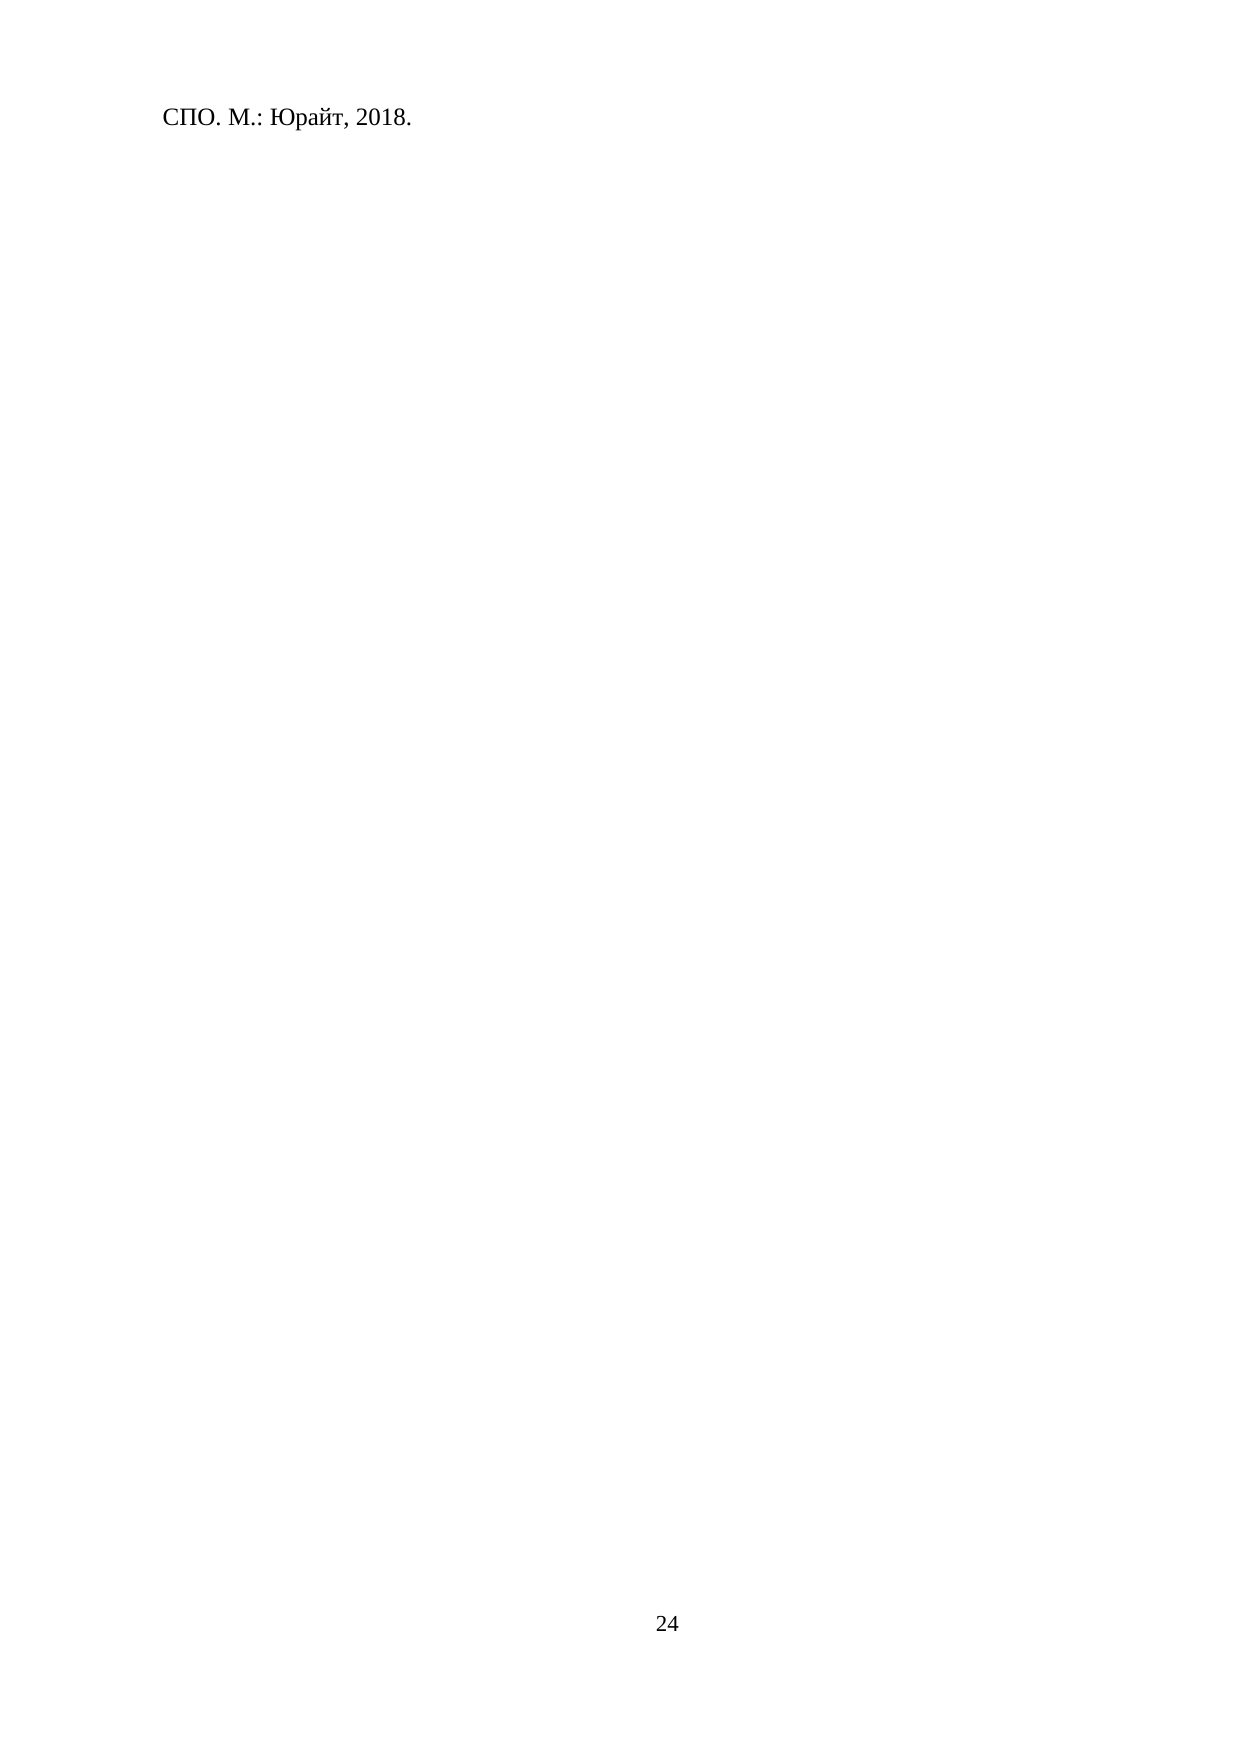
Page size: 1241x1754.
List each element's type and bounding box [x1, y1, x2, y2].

list [162, 102, 1168, 131]
